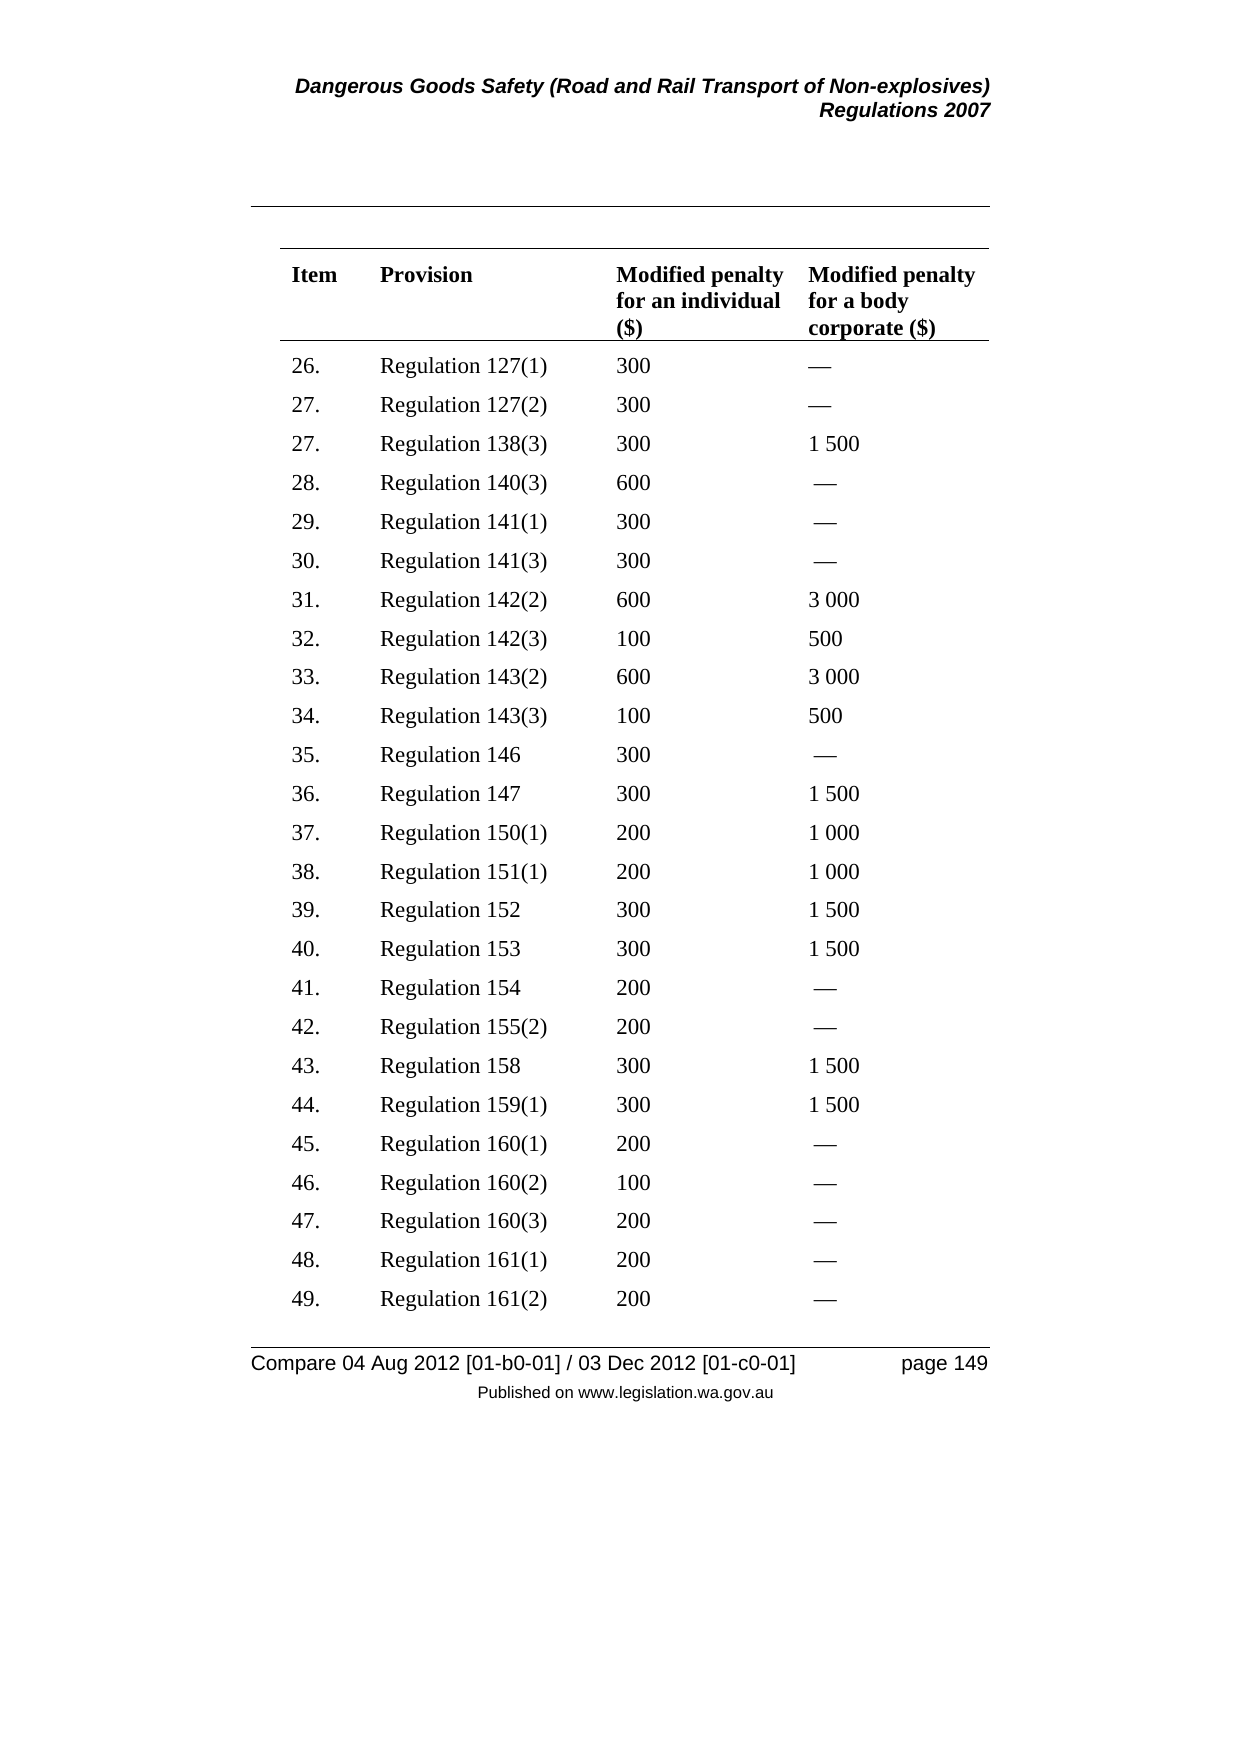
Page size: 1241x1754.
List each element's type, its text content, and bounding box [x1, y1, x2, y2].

table_cell 200 [605, 962, 797, 1001]
table_cell 44. [280, 1078, 368, 1117]
table_cell 1 500 [797, 923, 989, 962]
table_cell 200 [605, 1001, 797, 1039]
table_cell Regulation 140(3) [369, 457, 605, 496]
table_cell 300 [605, 418, 797, 457]
table_cell 1 500 [797, 418, 989, 457]
table_cell Regulation 151(1) [369, 845, 605, 884]
table_cell 200 [605, 806, 797, 845]
table_cell 500 [797, 690, 989, 729]
table_cell 1 500 [797, 1040, 989, 1078]
table_cell Regulation 161(1) [369, 1234, 605, 1273]
table_cell 200 [605, 1195, 797, 1234]
table_cell Regulation 142(3) [369, 612, 605, 651]
table_cell 35. [280, 729, 368, 767]
table_cell 300 [605, 379, 797, 418]
table_cell 300 [605, 1078, 797, 1117]
table_header Modified penalty for a body corporate ($) [797, 249, 989, 340]
table_cell 1 000 [797, 845, 989, 884]
table_cell 26. [280, 341, 368, 379]
table_cell 300 [605, 496, 797, 534]
table_cell 300 [605, 341, 797, 379]
table_cell Regulation 152 [369, 884, 605, 923]
table_cell 36. [280, 768, 368, 806]
table_cell Regulation 160(1) [369, 1117, 605, 1156]
table_cell 37. [280, 806, 368, 845]
table_cell Regulation 127(1) [369, 341, 605, 379]
table_cell 28. [280, 457, 368, 496]
table_cell — [797, 1001, 989, 1039]
table_cell — [797, 962, 989, 1001]
table_cell 100 [605, 612, 797, 651]
table_cell Regulation 160(2) [369, 1156, 605, 1195]
table_cell — [797, 379, 989, 418]
table_cell — [797, 1273, 989, 1311]
table_cell 600 [605, 457, 797, 496]
table_cell 47. [280, 1195, 368, 1234]
table_cell 48. [280, 1234, 368, 1273]
table_cell 300 [605, 729, 797, 767]
table_cell — [797, 1195, 989, 1234]
table_cell — [797, 496, 989, 534]
table_cell 1 500 [797, 1078, 989, 1117]
table_cell 300 [605, 884, 797, 923]
table_cell Regulation 143(2) [369, 651, 605, 690]
table_cell — [797, 1156, 989, 1195]
table_cell 41. [280, 962, 368, 1001]
table_cell 40. [280, 923, 368, 962]
table_cell 300 [605, 768, 797, 806]
table_cell 200 [605, 1117, 797, 1156]
table_header Provision [369, 249, 605, 340]
table_cell 200 [605, 1273, 797, 1311]
table_cell 38. [280, 845, 368, 884]
table_cell 1 000 [797, 806, 989, 845]
table_cell Regulation 155(2) [369, 1001, 605, 1039]
table_cell Regulation 147 [369, 768, 605, 806]
table_cell Regulation 146 [369, 729, 605, 767]
table_cell Regulation 141(3) [369, 534, 605, 573]
table_cell — [797, 1117, 989, 1156]
table_cell Regulation 154 [369, 962, 605, 1001]
table_cell 200 [605, 1234, 797, 1273]
table_cell 32. [280, 612, 368, 651]
table_cell Regulation 142(2) [369, 573, 605, 612]
table_cell — [797, 341, 989, 379]
table_cell Regulation 160(3) [369, 1195, 605, 1234]
table_cell 34. [280, 690, 368, 729]
table_cell 42. [280, 1001, 368, 1039]
table_cell Regulation 158 [369, 1040, 605, 1078]
table_cell 27. [280, 418, 368, 457]
table_cell 1 500 [797, 884, 989, 923]
table_cell 1 500 [797, 768, 989, 806]
table_cell 46. [280, 1156, 368, 1195]
table_cell Regulation 153 [369, 923, 605, 962]
table_cell Regulation 138(3) [369, 418, 605, 457]
table_cell Regulation 143(3) [369, 690, 605, 729]
table_cell 300 [605, 923, 797, 962]
table_cell — [797, 729, 989, 767]
table_cell Regulation 161(2) [369, 1273, 605, 1311]
table_cell Regulation 141(1) [369, 496, 605, 534]
table_cell 100 [605, 690, 797, 729]
table_cell 300 [605, 534, 797, 573]
table_cell 39. [280, 884, 368, 923]
table_cell 45. [280, 1117, 368, 1156]
table_cell Regulation 159(1) [369, 1078, 605, 1117]
table_cell 200 [605, 845, 797, 884]
table_cell 600 [605, 651, 797, 690]
table_header Item [280, 249, 368, 340]
table_header Modified penalty for an individual ($) [605, 249, 797, 340]
table_cell — [797, 534, 989, 573]
table_cell Regulation 150(1) [369, 806, 605, 845]
table_cell 43. [280, 1040, 368, 1078]
table_cell 100 [605, 1156, 797, 1195]
table_cell 29. [280, 496, 368, 534]
table_cell 3 000 [797, 651, 989, 690]
table_cell — [797, 1234, 989, 1273]
table_cell Regulation 127(2) [369, 379, 605, 418]
table_cell 500 [797, 612, 989, 651]
table_cell 300 [605, 1040, 797, 1078]
table_cell 27. [280, 379, 368, 418]
table_cell 31. [280, 573, 368, 612]
table_cell 49. [280, 1273, 368, 1311]
table_cell 3 000 [797, 573, 989, 612]
table_cell — [797, 457, 989, 496]
table_cell 600 [605, 573, 797, 612]
table_cell 30. [280, 534, 368, 573]
table_cell 33. [280, 651, 368, 690]
